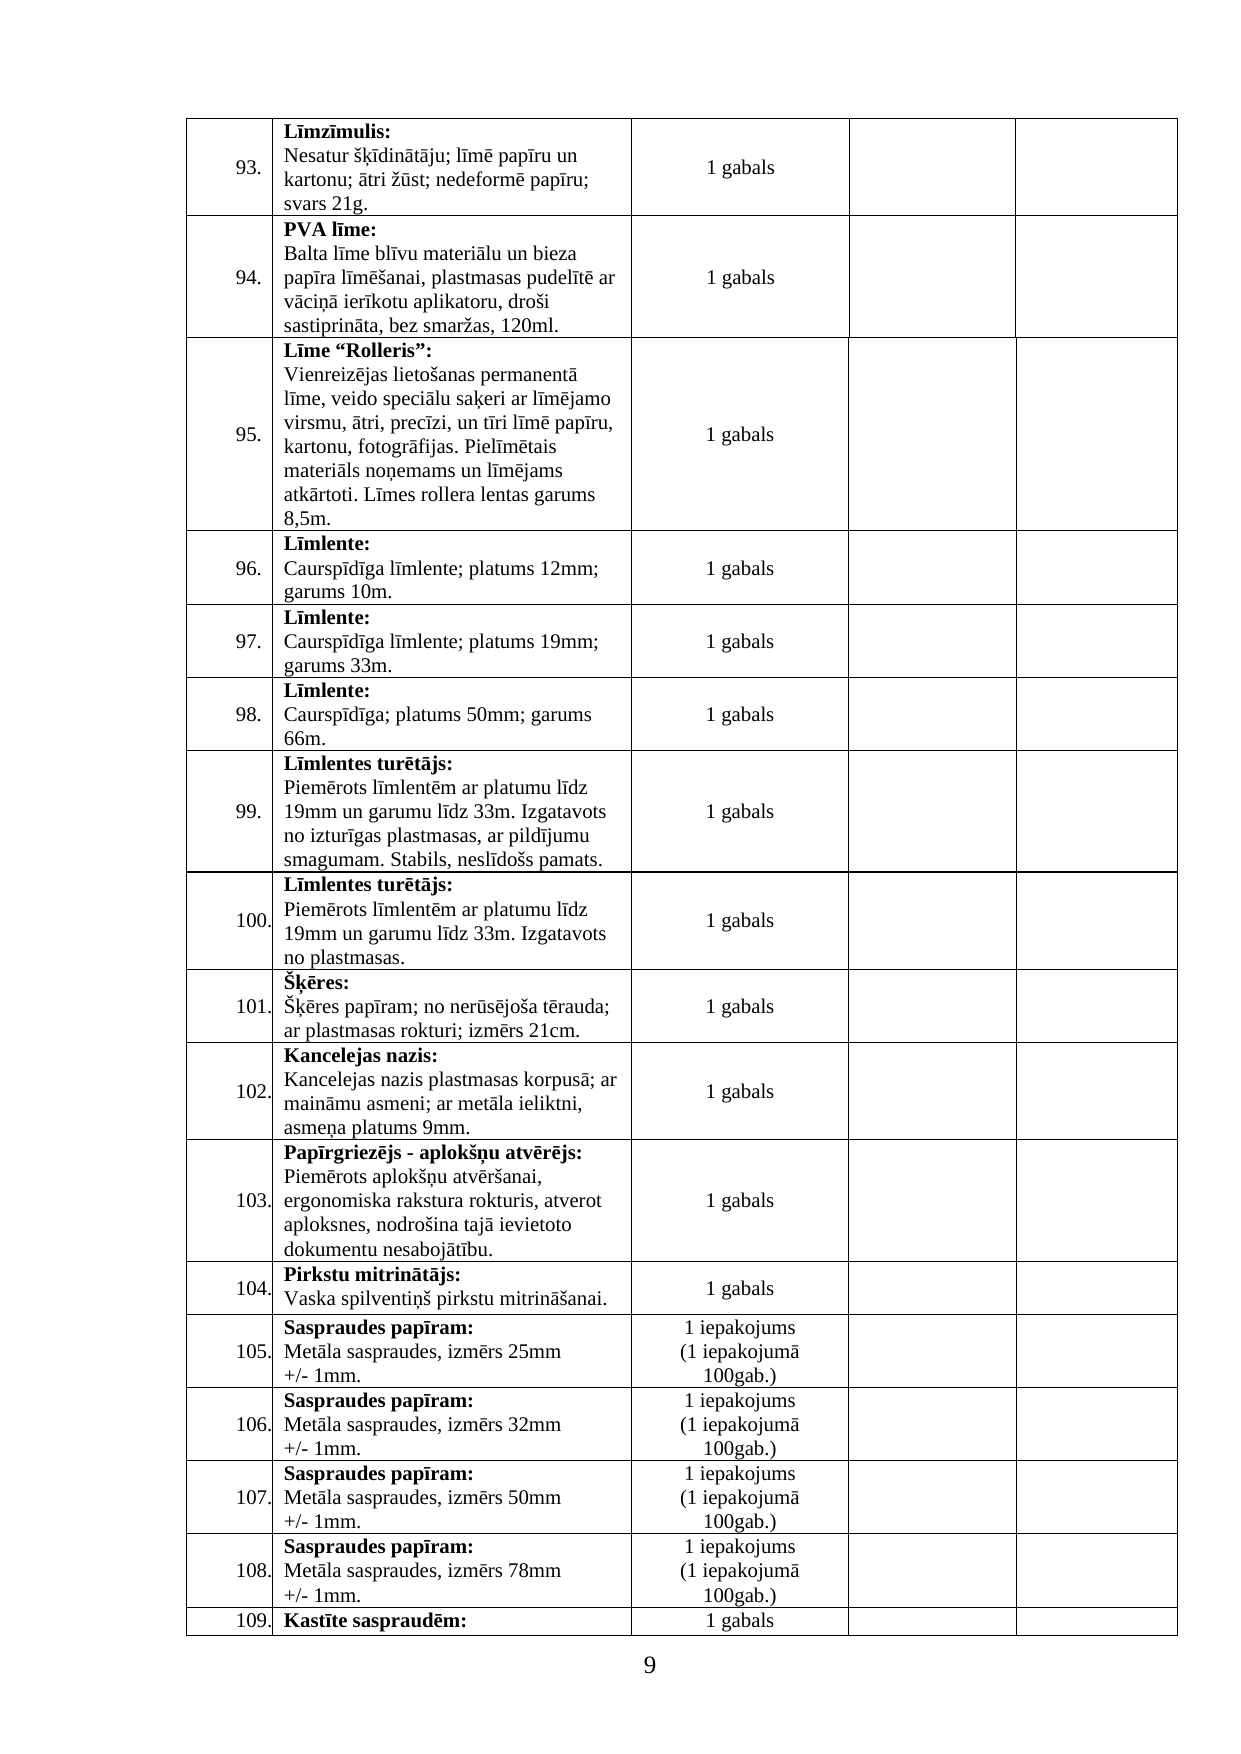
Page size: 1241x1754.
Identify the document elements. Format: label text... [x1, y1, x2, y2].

table_cell [187, 1262, 272, 1314]
table_cell Šķēres: Šķēres papīram; no nerūsējoša tērauda; ar plastmasas rokturi; izmērs 21cm. [273, 970, 631, 1042]
table_cell [1017, 1315, 1177, 1387]
table_cell [187, 970, 272, 1042]
table_cell [850, 216, 1015, 337]
table_cell [187, 338, 272, 530]
table_cell Saspraudes papīram: Metāla saspraudes, izmērs 25mm +/- 1mm. [273, 1315, 631, 1387]
table_cell [849, 970, 1016, 1042]
table_cell [187, 678, 272, 750]
table_cell 1 gabals [632, 531, 848, 603]
table_cell 1 iepakojums (1 iepakojumā 100gab.) [632, 1388, 848, 1460]
table_cell 1 gabals [632, 873, 848, 969]
table_cell [849, 1262, 1016, 1314]
table_cell Līmlente: Caurspīdīga līmlente; platums 12mm; garums 10m. [273, 531, 631, 603]
table_cell 1 gabals [632, 216, 849, 337]
table_cell [187, 1608, 272, 1635]
table_cell [1017, 1043, 1177, 1139]
table_cell 1 gabals [632, 970, 848, 1042]
table_cell 1 gabals [632, 338, 848, 530]
table_cell [849, 1461, 1016, 1533]
table_cell [187, 1388, 272, 1460]
table_cell [849, 531, 1016, 603]
table_cell [1017, 531, 1177, 603]
table_cell [849, 605, 1016, 677]
table_cell PVA līme: Balta līme blīvu materiālu un bieza papīra līmēšanai, plastmasas pudelītē ar vāciņā ierīkotu aplikatoru, droši sastiprināta, bez smaržas, 120ml. [273, 216, 631, 337]
table_cell [1017, 1140, 1177, 1261]
table_cell [849, 873, 1016, 969]
table_cell [849, 751, 1016, 871]
table_cell [1017, 1388, 1177, 1460]
table_cell [1017, 970, 1177, 1042]
table_cell Kancelejas nazis: Kancelejas nazis plastmasas korpusā; ar maināmu asmeni; ar metāla ieliktni, asmeņa platums 9mm. [273, 1043, 631, 1139]
table_cell 1 iepakojums (1 iepakojumā 100gab.) [632, 1534, 848, 1607]
table_cell [187, 1043, 272, 1139]
table_cell [1017, 1608, 1177, 1635]
table_cell [187, 119, 272, 215]
table_cell Līmlentes turētājs: Piemērots līmlentēm ar platumu līdz 19mm un garumu līdz 33m. Izgatavots no izturīgas plastmasas, ar pildījumu smagumam. Stabils, neslīdošs pamats. [273, 751, 631, 871]
table_cell 1 gabals [632, 119, 849, 215]
table_cell [187, 216, 272, 337]
table_cell [187, 1315, 272, 1387]
table_cell [1017, 678, 1177, 750]
table_cell 1 iepakojums (1 iepakojumā 100gab.) [632, 1315, 848, 1387]
table_cell [1017, 1461, 1177, 1533]
table_cell [1017, 873, 1177, 969]
table_cell [187, 1534, 272, 1607]
table_cell 1 iepakojums (1 iepakojumā 100gab.) [632, 1461, 848, 1533]
table_cell 1 gabals [632, 1608, 848, 1635]
table_cell [849, 1534, 1016, 1607]
table_cell Saspraudes papīram: Metāla saspraudes, izmērs 32mm +/- 1mm. [273, 1388, 631, 1460]
table_cell [1017, 338, 1177, 530]
table_cell Līmlentes turētājs: Piemērots līmlentēm ar platumu līdz 19mm un garumu līdz 33m. Izgatavots no plastmasas. [273, 873, 631, 969]
table_cell [1017, 1534, 1177, 1607]
table_cell Līmzīmulis: Nesatur šķīdinātāju; līmē papīru un kartonu; ātri žūst; nedeformē papīru; svars 21g. [273, 119, 631, 215]
table_cell [850, 119, 1015, 215]
table_cell [849, 1043, 1016, 1139]
table_cell [187, 751, 272, 871]
table_cell [1016, 119, 1177, 215]
table_cell [187, 1140, 272, 1261]
table_cell Līmlente: Caurspīdīga līmlente; platums 19mm; garums 33m. [273, 605, 631, 677]
table_cell [1016, 216, 1177, 337]
table_cell [187, 605, 272, 677]
table_cell [1017, 605, 1177, 677]
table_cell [273, 1608, 631, 1635]
table_cell [1017, 1262, 1177, 1314]
table_cell 1 gabals [632, 751, 848, 871]
table_cell 1 gabals [632, 1262, 848, 1314]
table_cell [849, 1388, 1016, 1460]
table_cell Saspraudes papīram: Metāla saspraudes, izmērs 50mm +/- 1mm. [273, 1461, 631, 1533]
table_cell Saspraudes papīram: Metāla saspraudes, izmērs 78mm +/- 1mm. [273, 1534, 631, 1607]
table_cell Līme “Rolleris”: Vienreizējas lietošanas permanentā līme, veido speciālu saķeri ar līmējamo virsmu, ātri, precīzi, un tīri līmē papīru, kartonu, fotogrāfijas. Pielīmētais materiāls noņemams un līmējams atkārtoti. Līmes rollera lentas garums 8,5m. [273, 338, 631, 530]
table_cell [849, 1140, 1016, 1261]
table_cell [849, 1315, 1016, 1387]
table_cell 1 gabals [632, 1043, 848, 1139]
table_cell Pirkstu mitrinātājs: Vaska spilventiņš pirkstu mitrināšanai. [273, 1262, 631, 1314]
table_cell 1 gabals [632, 605, 848, 677]
table_cell [1017, 751, 1177, 871]
table_cell [849, 678, 1016, 750]
table_cell [187, 531, 272, 603]
table_cell Līmlente: Caurspīdīga; platums 50mm; garums 66m. [273, 678, 631, 750]
table_cell 1 gabals [632, 1140, 848, 1261]
table_cell 1 gabals [632, 678, 848, 750]
table_cell [849, 338, 1016, 530]
table_cell [187, 1461, 272, 1533]
table_cell Papīrgriezējs - aplokšņu atvērējs: Piemērots aplokšņu atvēršanai, ergonomiska rakstura rokturis, atverot aploksnes, nodrošina tajā ievietoto dokumentu nesabojātību. [273, 1140, 631, 1261]
table_cell [849, 1608, 1016, 1635]
table_cell [187, 873, 272, 969]
